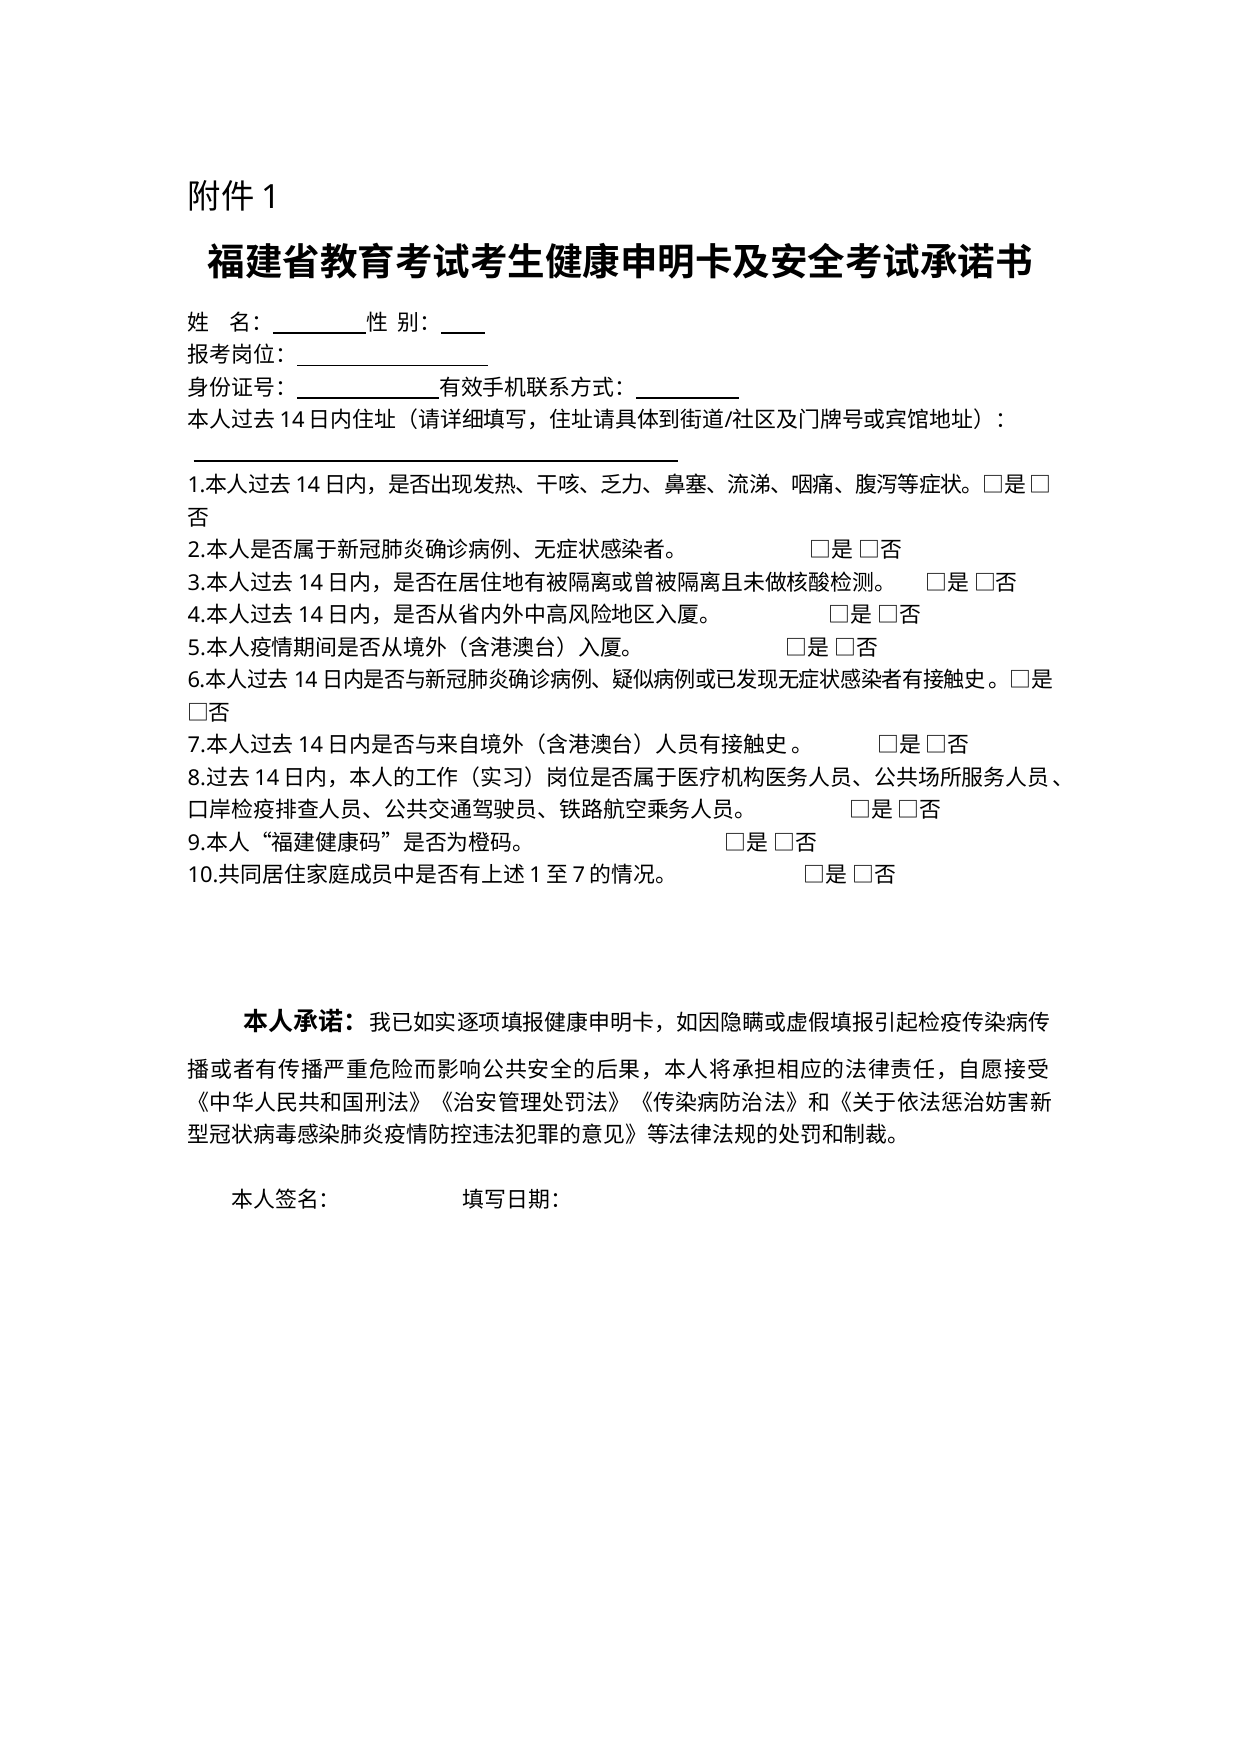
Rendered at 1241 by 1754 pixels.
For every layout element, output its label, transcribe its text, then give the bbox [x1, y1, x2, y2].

text 身份证号： 有效手机联系方式： [187, 369, 1053, 402]
text 4.本人过去14日内，是否从省内外中高风险地区入厦。 □是 □否 [187, 597, 1053, 629]
text 1.本人过去14日内，是否出现发热、干咳、乏力、鼻塞、流涕、咽痛、腹泻等症状。□是 □否 [187, 467, 1053, 532]
text 5.本人疫情期间是否从境外（含港澳台）入厦。 □是 □否 [187, 629, 1053, 662]
text 本人过去14日内住址（请详细填写，住址请具体到街道/社区及门牌号或宾馆地址）： [187, 402, 1053, 434]
text 附件1 [187, 162, 1053, 227]
text 3.本人过去14日内，是否在居住地有被隔离或曾被隔离且未做核酸检测。 □是 □否 [187, 564, 1053, 597]
text 6.本人过去14日内是否与新冠肺炎确诊病例、疑似病例或已发现无症状感染者有接触史。□是 □否 [187, 662, 1053, 727]
text 姓 名： 性 别： [187, 304, 1053, 337]
text 8.过去14日内，本人的工作（实习）岗位是否属于医疗机构医务人员、公共场所服务人员、口岸检疫排查人员、公共交通驾驶员、铁路航空乘务人员。 □是 □否 [187, 759, 1053, 824]
text 2.本人是否属于新冠肺炎确诊病例、无症状感染者。 □是 □否 [187, 532, 1053, 564]
text 7.本人过去14日内是否与来自境外（含港澳台）人员有接触史 。 □是 □否 [187, 727, 1053, 759]
text 本人签名： 填写日期： [187, 1182, 1053, 1214]
text 本人承诺：我已如实逐项填报健康申明卡，如因隐瞒或虚假填报引起检疫传染病传播或者有传播严重危险而影响公共安全的后果，本人将承担相应的法律责任，自愿接受《中华人民共和国刑法》《治安管理处罚法》《传染病防治法》和《关于依法惩治妨害新型冠状病毒感染肺炎疫情防控违法犯罪的意见》等法律法规的处罚和制裁。 [187, 987, 1053, 1149]
text 报考岗位： [187, 337, 1053, 369]
text 10.共同居住家庭成员中是否有上述1至7的情况。 □是 □否 [187, 857, 1053, 889]
text 福建省教育考试考生健康申明卡及安全考试承诺书 [187, 227, 1053, 292]
text 9.本人“福建健康码”是否为橙码。 □是 □否 [187, 824, 1053, 857]
